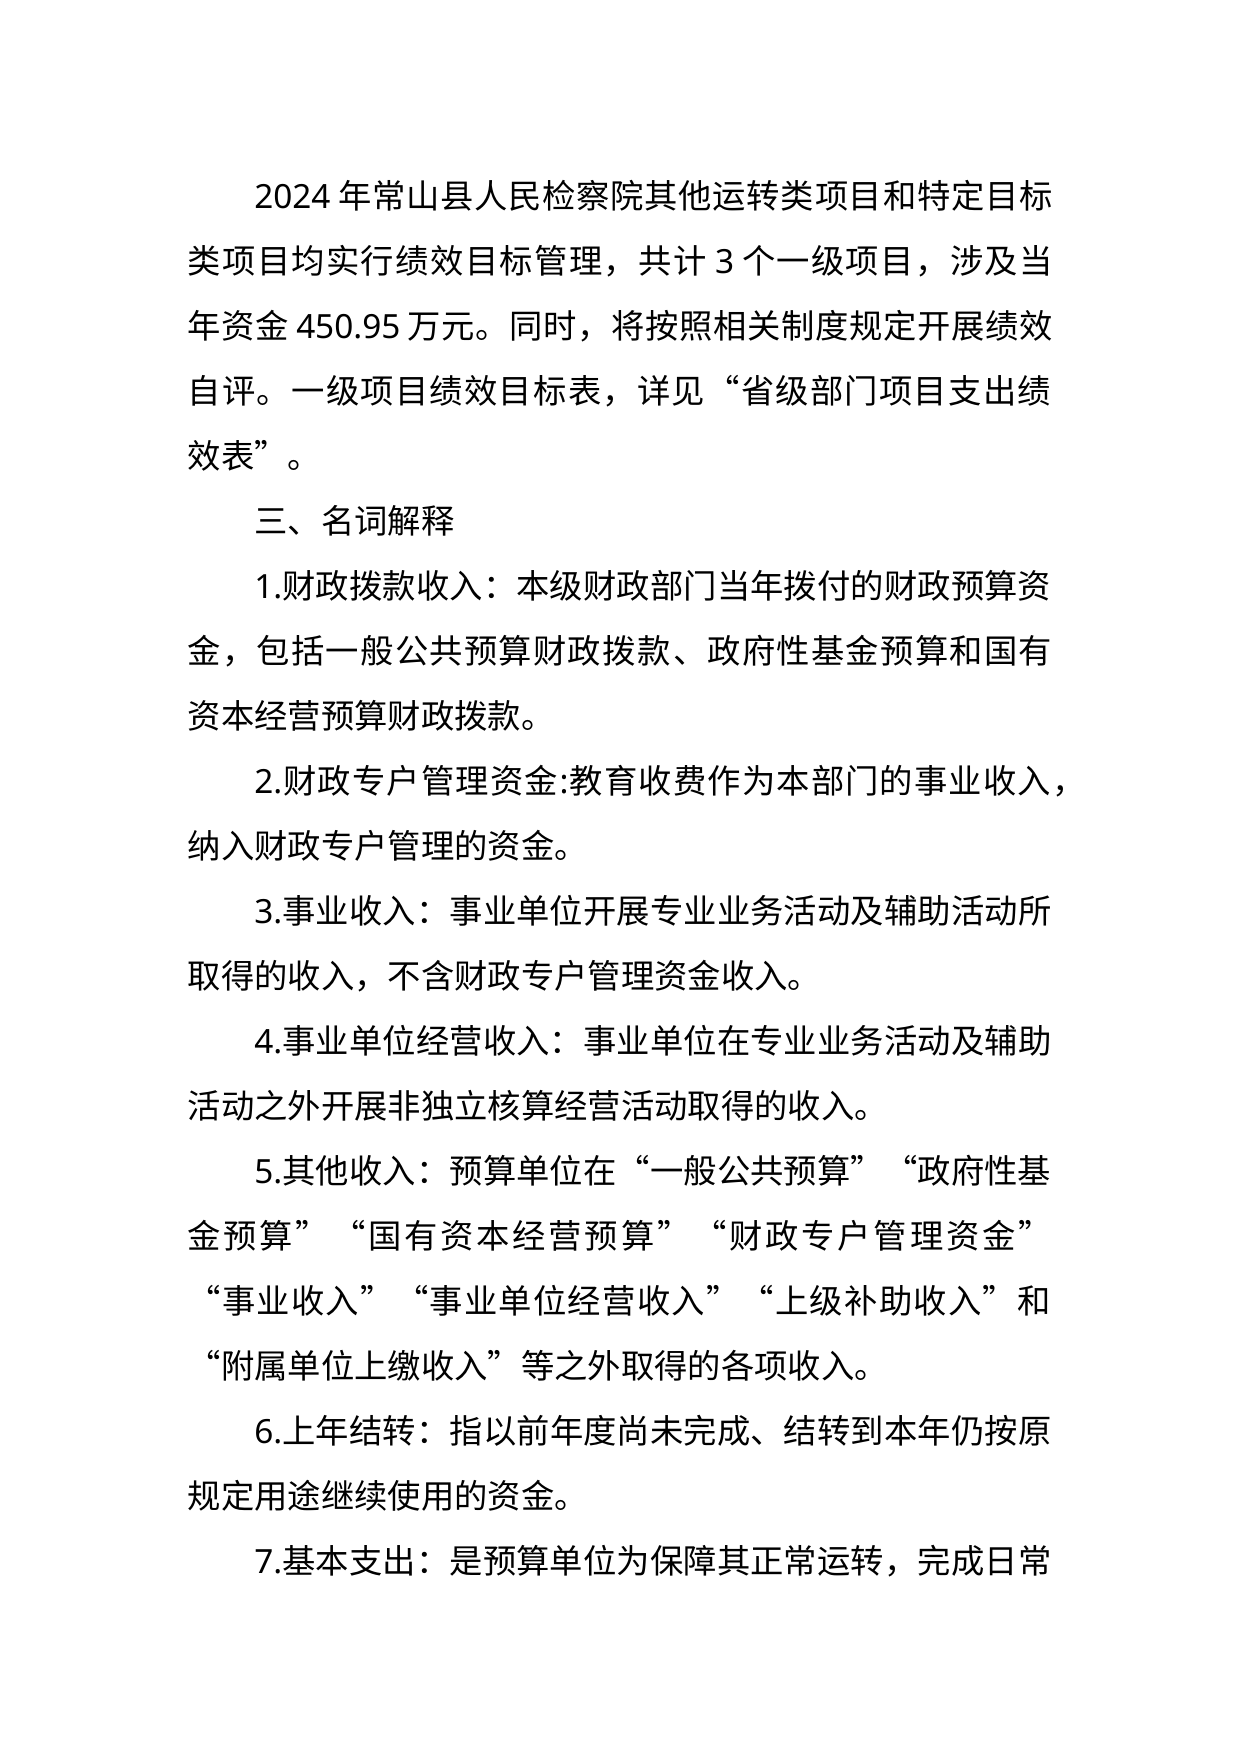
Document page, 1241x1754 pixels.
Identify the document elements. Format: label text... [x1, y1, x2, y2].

text 4.事业单位经营收入：事业单位在专业业务活动及辅助活动之外开展非独立核算经营活动取得的收入。 [187, 1007, 1053, 1137]
text 3.事业收入：事业单位开展专业业务活动及辅助活动所取得的收入，不含财政专户管理资金收入。 [187, 877, 1053, 1007]
text 6.上年结转：指以前年度尚未完成、结转到本年仍按原规定用途继续使用的资金。 [187, 1397, 1053, 1527]
text 2.财政专户管理资金:教育收费作为本部门的事业收入，纳入财政专户管理的资金。 [187, 747, 1053, 877]
text 三、名词解释 [187, 487, 1053, 552]
text 1.财政拨款收入：本级财政部门当年拨付的财政预算资金，包括一般公共预算财政拨款、政府性基金预算和国有资本经营预算财政拨款。 [187, 552, 1053, 747]
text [187, 1527, 1053, 1592]
text 5.其他收入：预算单位在“一般公共预算”“政府性基金预算”“国有资本经营预算”“财政专户管理资金”“事业收入”“事业单位经营收入”“上级补助收入”和“附属单位上缴收入”等之外取得的各项收入。 [187, 1137, 1053, 1397]
text 2024年常山县人民检察院其他运转类项目和特定目标类项目均实行绩效目标管理，共计3个一级项目，涉及当年资金450.95万元。同时，将按照相关制度规定开展绩效自评。一级项目绩效目标表，详见“省级部门项目支出绩效表”。 [187, 162, 1053, 487]
